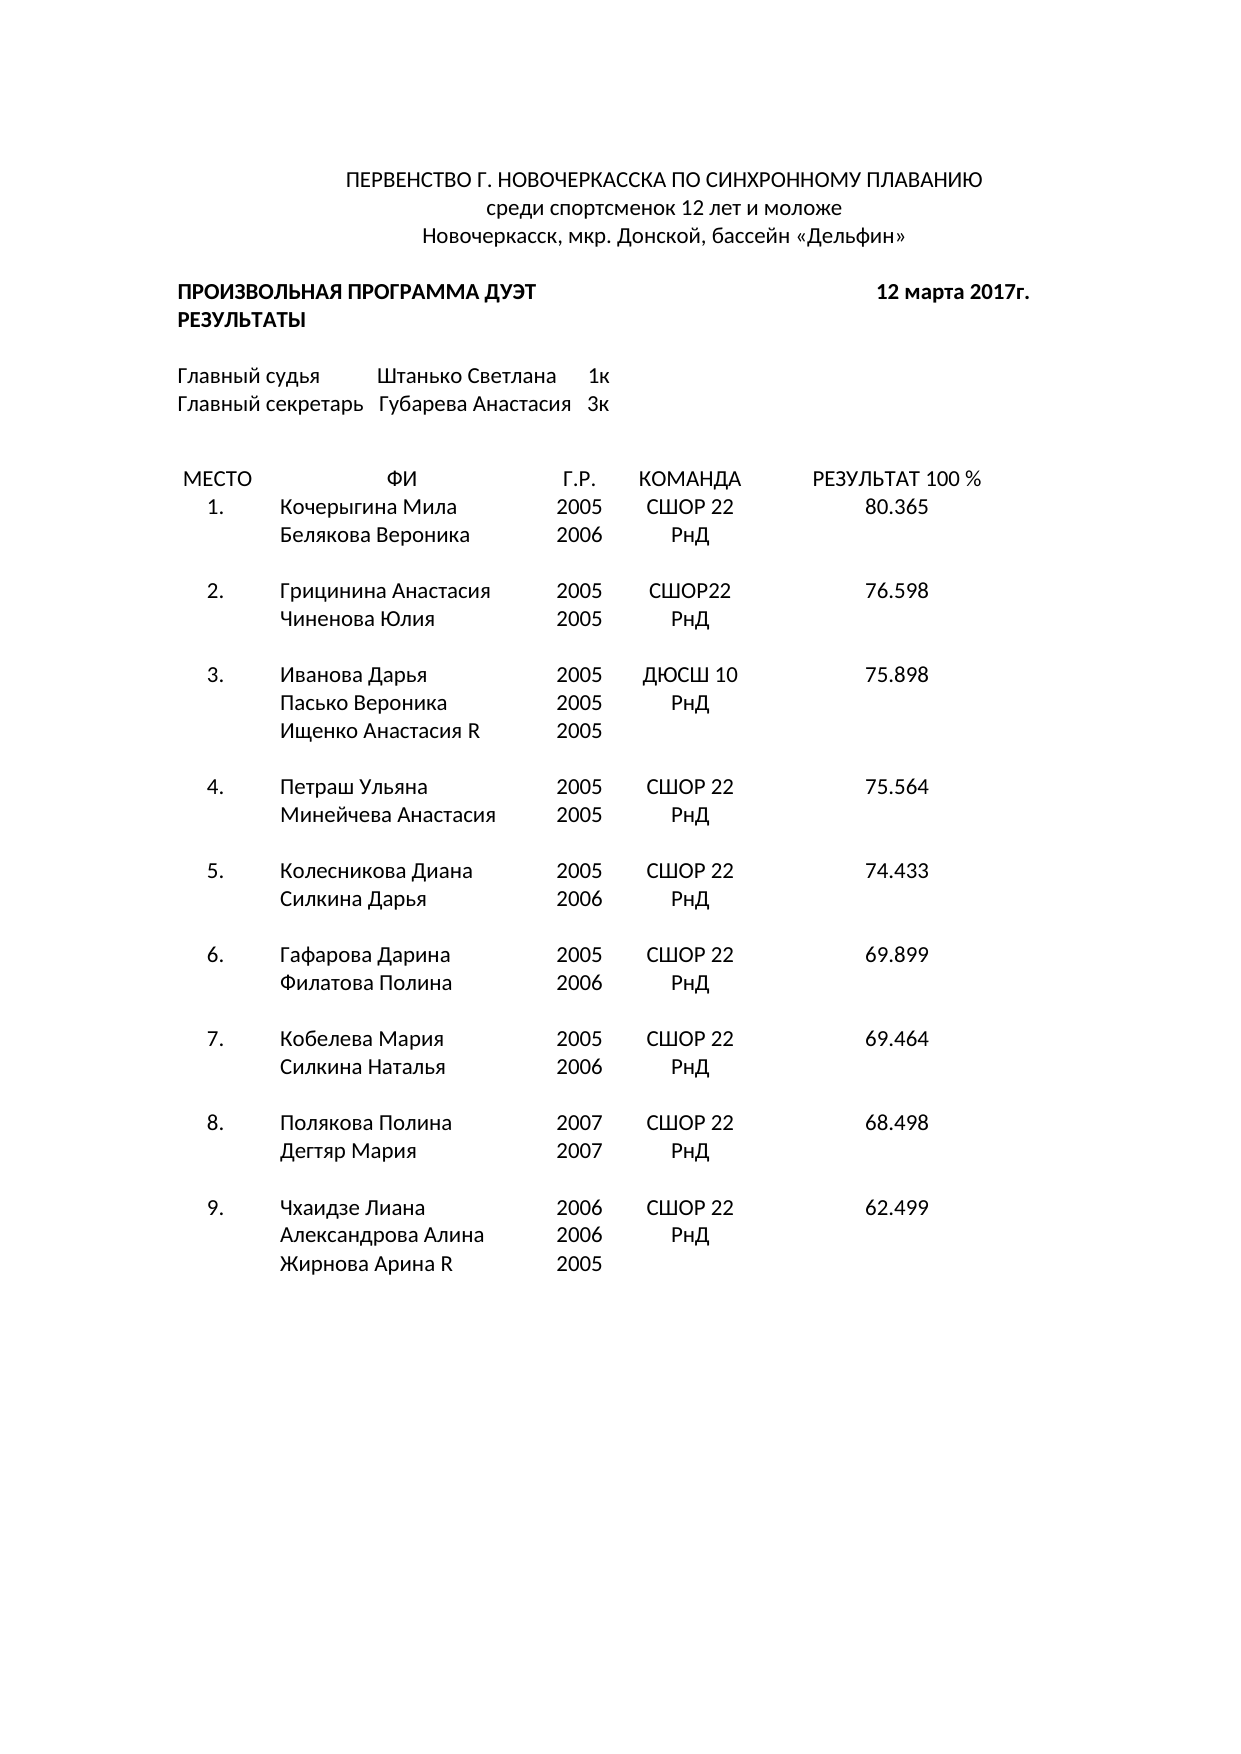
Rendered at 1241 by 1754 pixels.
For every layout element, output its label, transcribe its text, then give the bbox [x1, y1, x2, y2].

table_header МЕСТО [166, 464, 269, 492]
table_cell 2005 2006 [535, 492, 624, 576]
table_header РЕЗУЛЬТАТ 100 % [757, 464, 1037, 492]
table_cell Петраш Ульяна Минейчева Анастасия [269, 772, 535, 856]
table_header Г.Р. [535, 464, 624, 492]
table_cell СШОР 22 РнД [624, 940, 757, 1024]
table_cell 2007 2007 [535, 1109, 624, 1193]
table_cell [166, 940, 269, 1024]
table_cell 69.464 [757, 1025, 1037, 1108]
table_cell 68.498 [757, 1109, 1037, 1193]
table_cell [166, 492, 269, 576]
table_cell [166, 1193, 269, 1305]
table_cell 2005 2005 [535, 772, 624, 856]
table_cell Полякова Полина Дегтяр Мария [269, 1109, 535, 1193]
table_cell [166, 856, 269, 940]
table_cell 74.433 [757, 856, 1037, 940]
table_cell 80.365 [757, 492, 1037, 576]
table_cell [166, 576, 269, 660]
table_cell ДЮСШ 10 РнД [624, 660, 757, 772]
text ПРОИЗВОЛЬНАЯ ПРОГРАММА ДУЭТ 12 марта 2017г. [177, 277, 1152, 305]
table_cell СШОР 22 РнД [624, 856, 757, 940]
table_header ФИ [269, 464, 535, 492]
table_cell СШОР 22 РнД [624, 772, 757, 856]
text Новочеркасск, мкр. Донской, бассейн «Дельфин» [177, 221, 1152, 249]
table_cell 2005 2006 [535, 1025, 624, 1108]
table_cell Кочерыгина Мила Белякова Вероника [269, 492, 535, 576]
table_cell 2005 2005 2005 [535, 660, 624, 772]
table_cell 69.899 [757, 940, 1037, 1024]
text РЕЗУЛЬТАТЫ [177, 305, 1152, 333]
table_cell [166, 772, 269, 856]
table_cell Иванова Дарья Пасько Вероника Ищенко Анастасия R [269, 660, 535, 772]
table_cell 75.564 [757, 772, 1037, 856]
table_cell 2005 2005 [535, 576, 624, 660]
table_cell СШОР 22 РнД [624, 492, 757, 576]
table_cell 62.499 [757, 1193, 1037, 1305]
table_cell СШОР 22 РнД [624, 1193, 757, 1305]
table_cell Чхаидзе Лиана Александрова Алина Жирнова Арина R [269, 1193, 535, 1305]
text среди спортсменок 12 лет и моложе [177, 193, 1152, 221]
table_cell 2005 2006 [535, 856, 624, 940]
table_header КОМАНДА [624, 464, 757, 492]
table_cell СШОР 22 РнД [624, 1025, 757, 1108]
table_cell [166, 660, 269, 772]
table_cell 75.898 [757, 660, 1037, 772]
table_cell СШОР22 РнД [624, 576, 757, 660]
table_cell [166, 1025, 269, 1108]
table_cell СШОР 22 РнД [624, 1109, 757, 1193]
text ПЕРВЕНСТВО Г. НОВОЧЕРКАССКА ПО СИНХРОННОМУ ПЛАВАНИЮ [177, 165, 1152, 193]
table_cell Грицинина Анастасия Чиненова Юлия [269, 576, 535, 660]
table_cell 76.598 [757, 576, 1037, 660]
text Главный секретарь Губарева Анастасия 3к [177, 389, 1152, 417]
table_cell Кобелева Мария Силкина Наталья [269, 1025, 535, 1108]
table_cell 2005 2006 [535, 940, 624, 1024]
table_cell 2006 2006 2005 [535, 1193, 624, 1305]
table_cell [166, 1109, 269, 1193]
table_cell Колесникова Диана Силкина Дарья [269, 856, 535, 940]
table_cell Гафарова Дарина Филатова Полина [269, 940, 535, 1024]
text Главный судья Штанько Светлана 1к [177, 361, 1152, 389]
